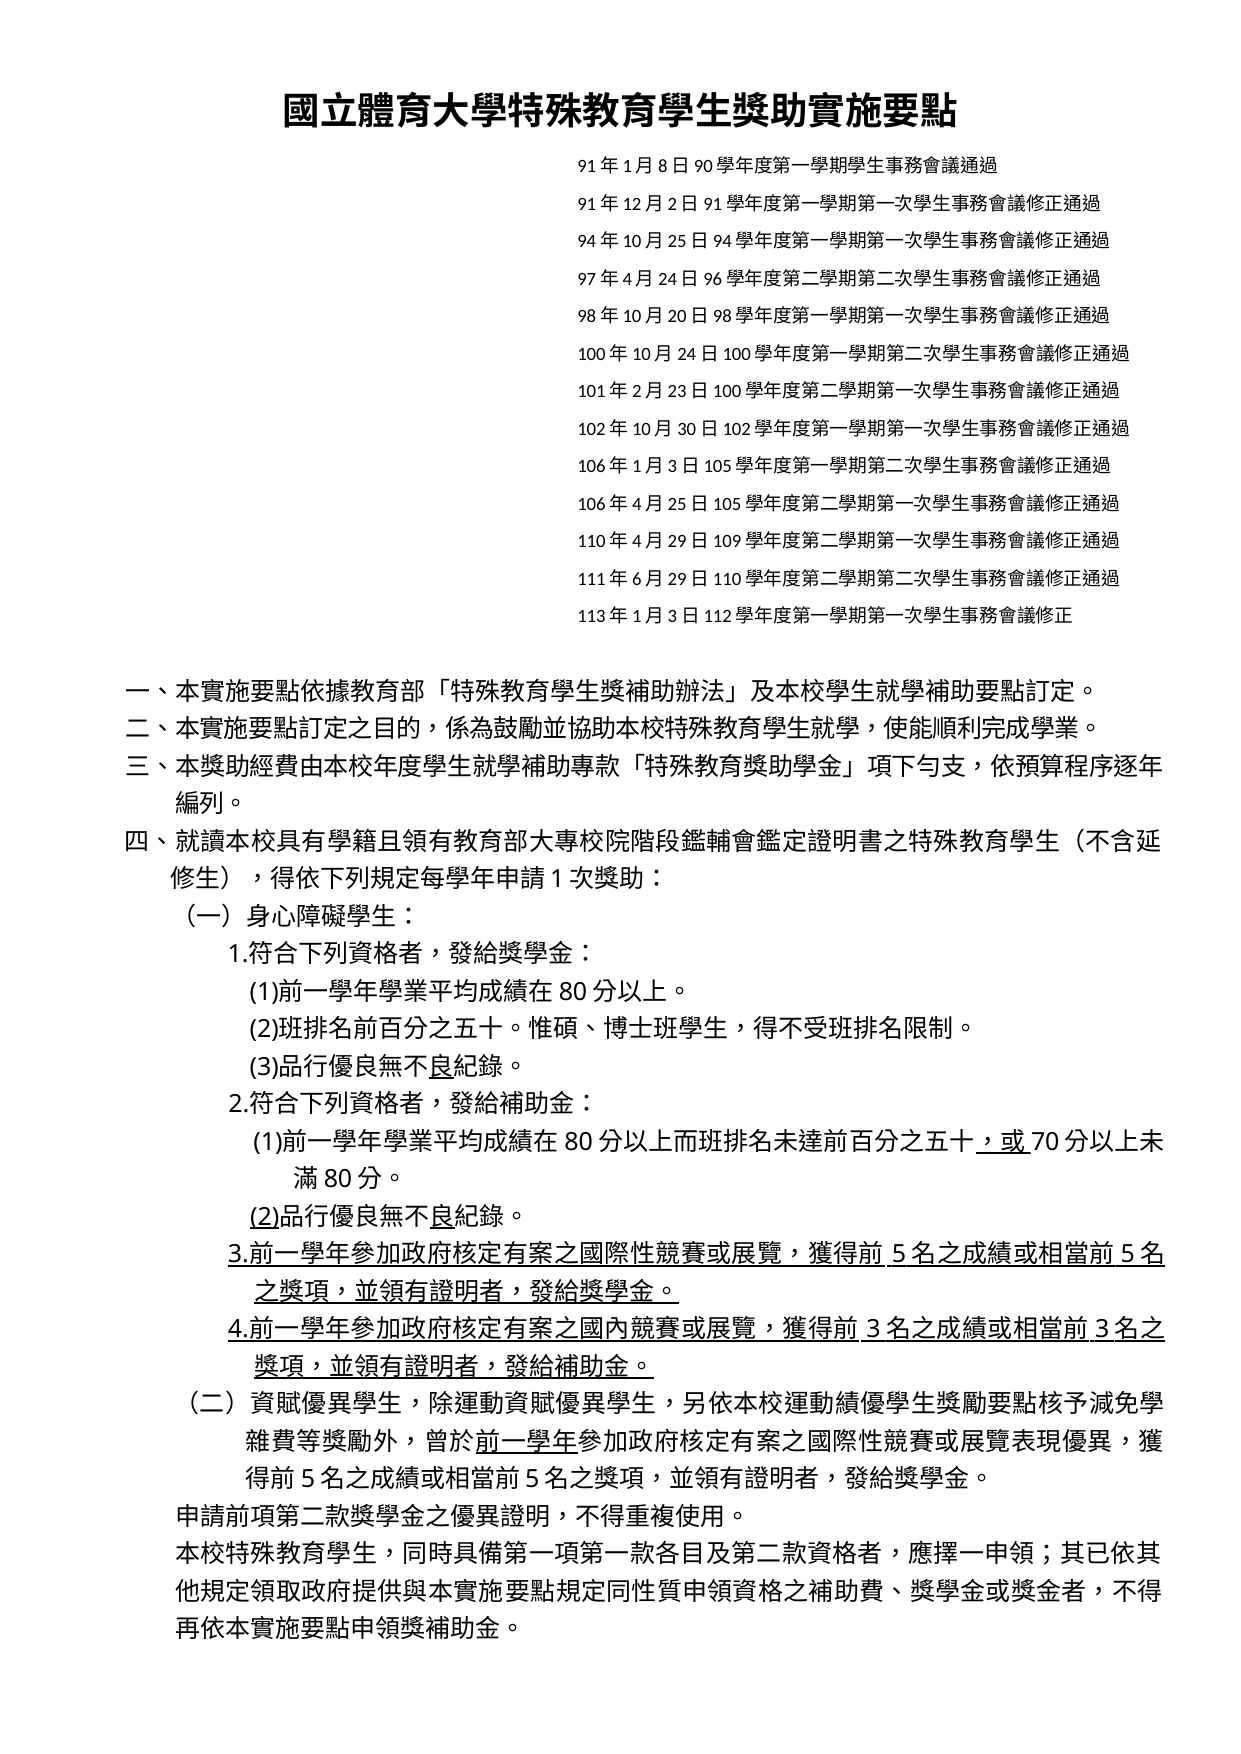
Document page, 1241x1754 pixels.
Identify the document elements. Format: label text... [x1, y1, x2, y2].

text （二）資賦優異學生，除運動資賦優異學生，另依本校運動績優學生獎勵要點核予減免學雜費等獎勵外，曾於前一學年參加政府核定有案之國際性競賽或展覽表現優異，獲得前5名之成績或相當前5名之獎項，並領有證明者，發給獎學金。 [174, 1383, 1165, 1496]
text (2)班排名前百分之五十。惟碩、博士班學生，得不受班排名限制。 [249, 1008, 1165, 1046]
text 106年4月25日105學年度第二學期第一次學生事務會議修正通過 [75, 483, 1165, 521]
text 一、本實施要點依據教育部「特殊教育學生獎補助辦法」及本校學生就學補助要點訂定。 [125, 671, 1165, 708]
text 94學年度第一學期第一次學生事務會議修正通過 [75, 221, 1165, 258]
text 1.符合下列資格者，發給獎學金： [227, 933, 1165, 971]
text 98學年度第一學期第一次學生事務會議修正通過 [75, 296, 1165, 333]
text 申請前項第二款獎學金之優異證明，不得重複使用。 [175, 1496, 1165, 1533]
text 96學年度第二學期第二次學生事務會議修正通過 [75, 258, 1165, 296]
text 二、本實施要點訂定之目的，係為鼓勵並協助本校特殊教育學生就學，使能順利完成學業。 [125, 708, 1165, 746]
text 3.前一學年參加政府核定有案之國際性競賽或展覽，獲得前5名之成績或相當前5名之獎項，並領有證明者，發給獎學金。 [228, 1233, 1165, 1308]
text (1)前一學年學業平均成績在80分以上而班排名未達前百分之五十，或70分以上未滿80分。 [253, 1121, 1165, 1196]
text 100年10月24日100學年度第一學期第二次學生事務會議修正通過 [75, 333, 1165, 371]
text (1)前一學年學業平均成績在80分以上。 [249, 971, 1165, 1008]
text 106年1月3日105學年度第一學期第二次學生事務會議修正通過 [75, 446, 1165, 483]
text 4.前一學年參加政府核定有案之國內競賽或展覽，獲得前3名之成績或相當前3名之獎項，並領有證明者，發給補助金。 [228, 1308, 1165, 1383]
text 2.符合下列資格者，發給補助金： [228, 1083, 1165, 1121]
text 102年10月30日102學年度第一學期第一次學生事務會議修正通過 [75, 408, 1165, 446]
text 101年2月23日100學年度第二學期第一次學生事務會議修正通過 [75, 371, 1165, 408]
text （一）身心障礙學生： [171, 896, 1165, 933]
text 113年1月3日112學年度第一學期第一次學生事務會議修正 [75, 596, 1165, 633]
text (3)品行優良無不良紀錄。 [249, 1046, 1165, 1083]
text 110年4月29日109學年度第二學期第一次學生事務會議修正通過 [75, 521, 1165, 558]
text 111年6月29日110學年度第二學期第二次學生事務會議修正通過 [75, 558, 1165, 596]
text 國立體育大學特殊教育學生獎助實施要點 [75, 71, 1165, 146]
text 本校特殊教育學生，同時具備第一項第一款各目及第二款資格者，應擇一申領；其已依其他規定領取政府提供與本實施要點規定同性質申領資格之補助費、獎學金或獎金者，不得再依本實施要點申領獎補助金。 [175, 1533, 1165, 1646]
text 91學年度第一學期第一次學生事務會議修正通過 [75, 183, 1165, 221]
text 三、本獎助經費由本校年度學生就學補助專款「特殊教育獎助學金」項下勻支，依預算程序逐年編列。 [125, 746, 1165, 821]
text (2)品行優良無不良紀錄。 [250, 1196, 1165, 1233]
text 91年1月8日90學年度第一學期學生事務會議通過 [75, 146, 1165, 183]
text 四、就讀本校具有學籍且領有教育部大專校院階段鑑輔會鑑定證明書之特殊教育學生（不含延修生），得依下列規定每學年申請1次獎助： [124, 821, 1165, 896]
